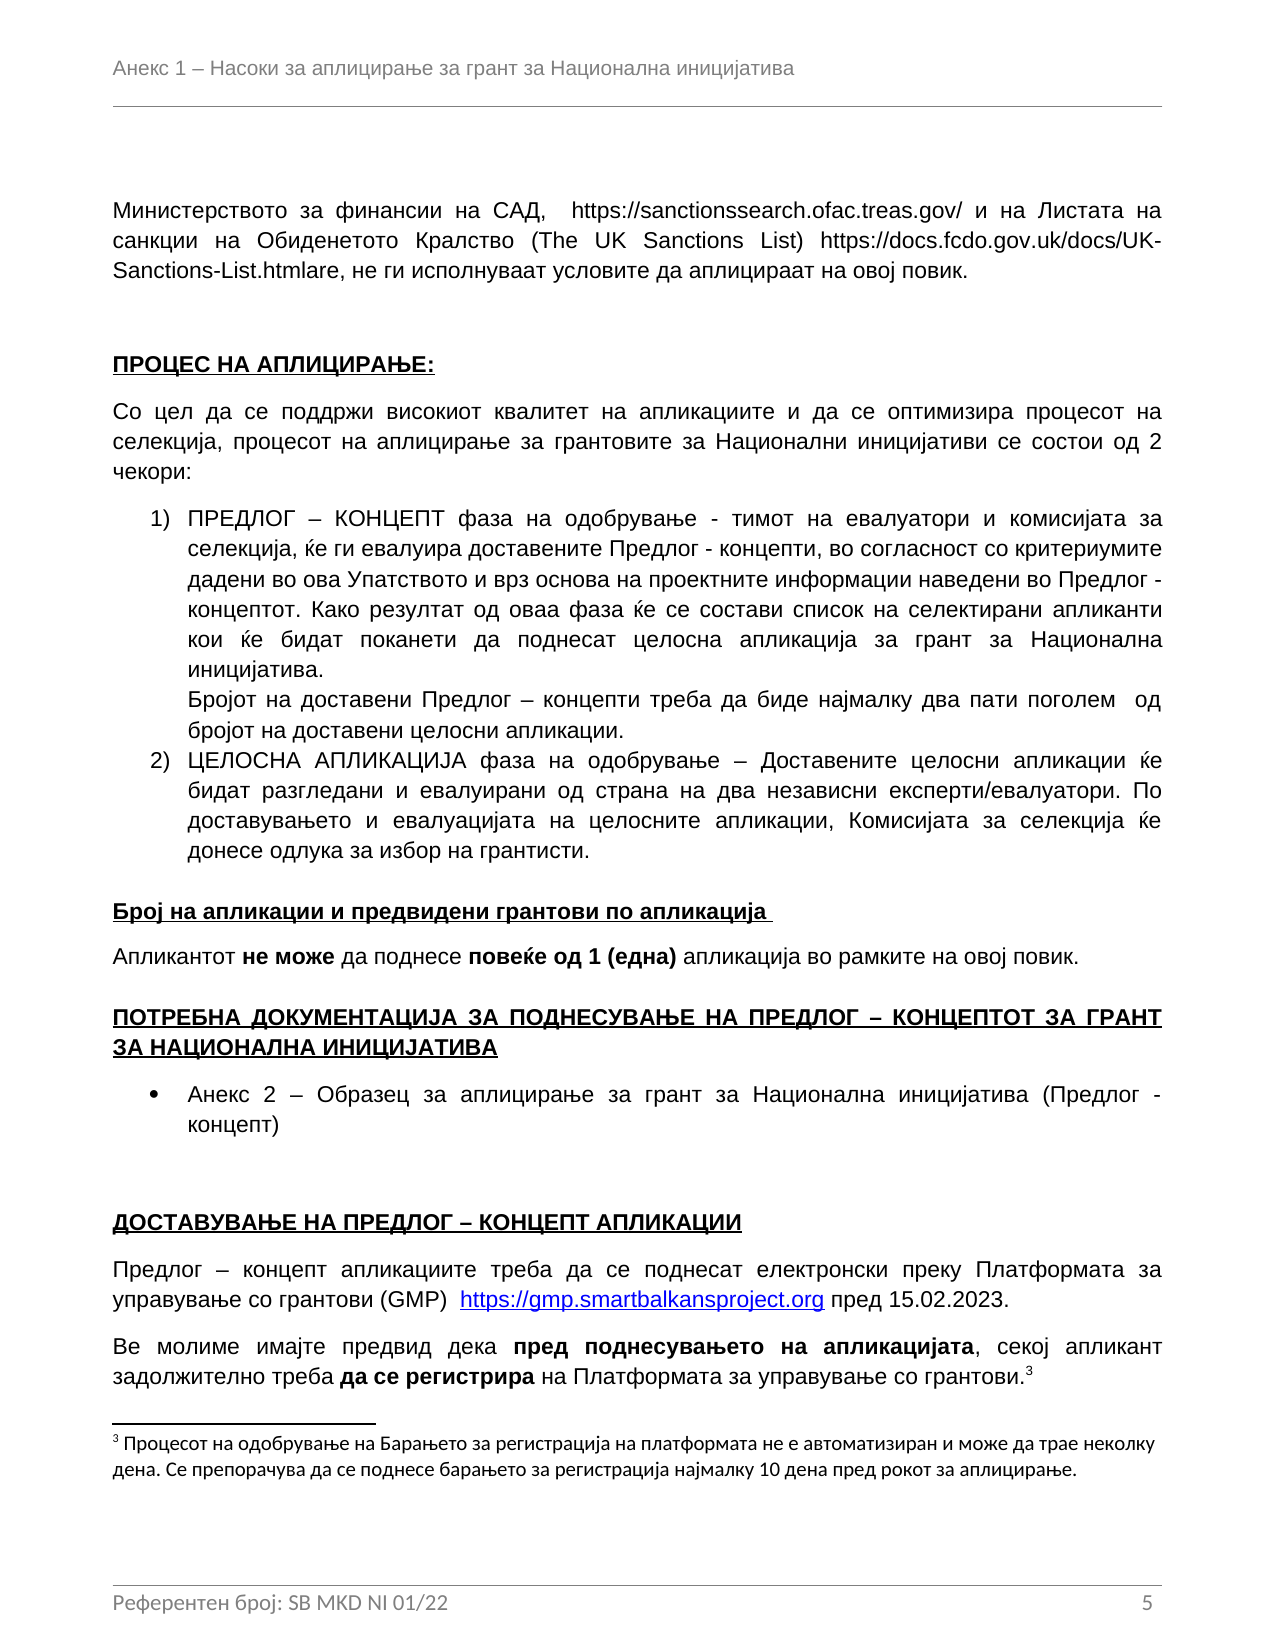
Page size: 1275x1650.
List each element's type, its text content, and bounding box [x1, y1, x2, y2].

text Ве молиме имајте предвид дека пред поднесувањето на апликацијата, секој апликант задолжително треба да се регистрира на Платформата за управување со грантови. [112, 1333, 1162, 1389]
text Предлог – концепт апликациите треба да се поднесат електронски преку Платформата за управување со грантови (GMP) https://gmp.smartbalkansproject.org пред 15.02.2023. [112, 1256, 1162, 1312]
text Број на апликации и предвидени грантови по апликација [112, 898, 1162, 924]
text ПОТРЕБНА ДОКУМЕНТАЦИЈА ЗА ПОДНЕСУВАЊЕ НА ПРЕДЛОГ – КОНЦЕПТОТ ЗА ГРАНТ ЗА НАЦИОНАЛНА ИНИЦИЈАТИВА [112, 1003, 1162, 1026]
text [112, 197, 1162, 284]
list Анекс 2 – Образец за аплицирање за грант за Национална иницијатива (Предлог - концепт) [150, 1081, 1162, 1137]
text ПОТРЕБНА ДОКУМЕНТАЦИЈА ЗА ПОДНЕСУВАЊЕ НА ПРЕДЛОГ – КОНЦЕПТОТ ЗА ГРАНТ ЗА НАЦИОНАЛНА ИНИЦИЈАТИВА [112, 1027, 1162, 1060]
list ПРЕДЛОГ – КОНЦЕПТ фаза на одобрување - тимот на евалуатори и комисијата за селекција, ќе ги евалуира доставените Предлог - концепти, во согласност со критериумите дадени во ова Упатството и врз основа на проектните информации наведени во Предлог - концептот. Како резултат од оваа фаза ќе се состави список на селектирани апликанти кои ќе бидат поканети да поднесат целосна апликација за грант за Национална иницијатива. [150, 505, 1162, 683]
list Бројот на доставени Предлог – концепти треба да биде најмалку два пати поголем од бројот на доставени целосни апликации. [187, 686, 1162, 743]
list ЦЕЛОСНА АПЛИКАЦИЈА фаза на одобрување – Доставените целосни апликации ќе бидат разгледани и евалуирани од страна на два независни експерти/евалуатори. По доставувањето и евалуацијата на целосните апликации, Комисијата за селекција ќе донесе одлука за избор на грантисти. [150, 747, 1162, 864]
text Со цел да се поддржи високиот квалитет на апликациите и да се оптимизира процесот на селекција, процесот на аплицирање за грантовите за Национални иницијативи се состои од 2 чекори: [112, 398, 1162, 485]
text Апликантот не може да поднесе повеќе од 1 (една) апликација во рамките на овој повик. [112, 943, 1162, 969]
text ПРОЦЕС НА АПЛИЦИРАЊЕ: [112, 351, 1162, 377]
text ДОСТАВУВАЊЕ НА ПРЕДЛОГ – КОНЦЕПТ АПЛИКАЦИИ [112, 1209, 1162, 1235]
